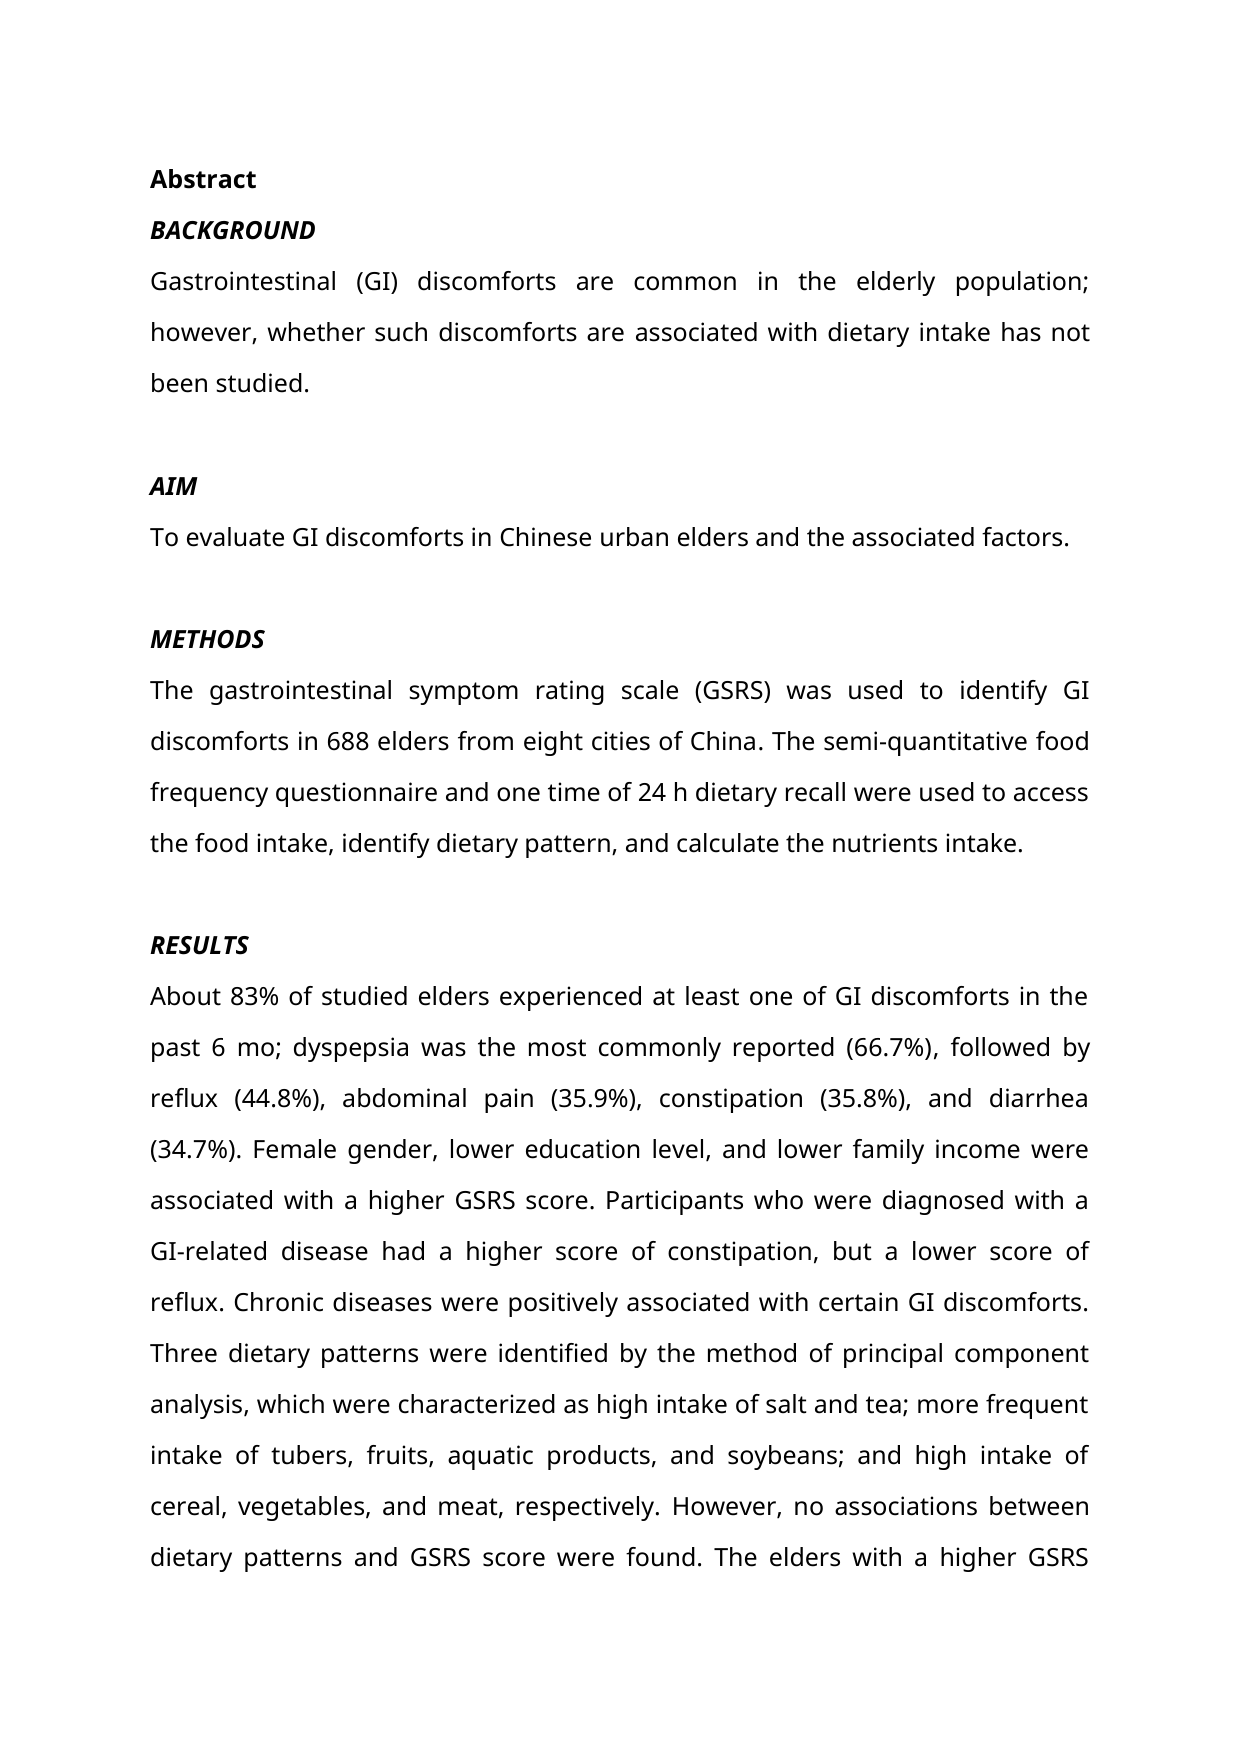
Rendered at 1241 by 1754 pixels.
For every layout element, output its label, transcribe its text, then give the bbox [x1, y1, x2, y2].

text AIM [150, 468, 1090, 502]
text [150, 979, 1090, 1574]
text BACKGROUND [150, 213, 1090, 247]
text To evaluate GI discomforts in Chinese urban elders and the associated factors. [150, 519, 1090, 553]
text METHODS [150, 621, 1090, 655]
text The gastrointestinal symptom rating scale (GSRS) was used to identify GI discomforts in 688 elders from eight cities of China. The semi-quantitative food frequency questionnaire and one time of 24 h dietary recall were used to access the food intake, identify dietary pattern, and calculate the nutrients intake. [150, 672, 1090, 859]
text RESULTS [150, 928, 1090, 962]
text Abstract [150, 162, 1090, 196]
text Gastrointestinal (GI) discomforts are common in the elderly population; however, whether such discomforts are associated with dietary intake has not been studied. [150, 264, 1090, 400]
